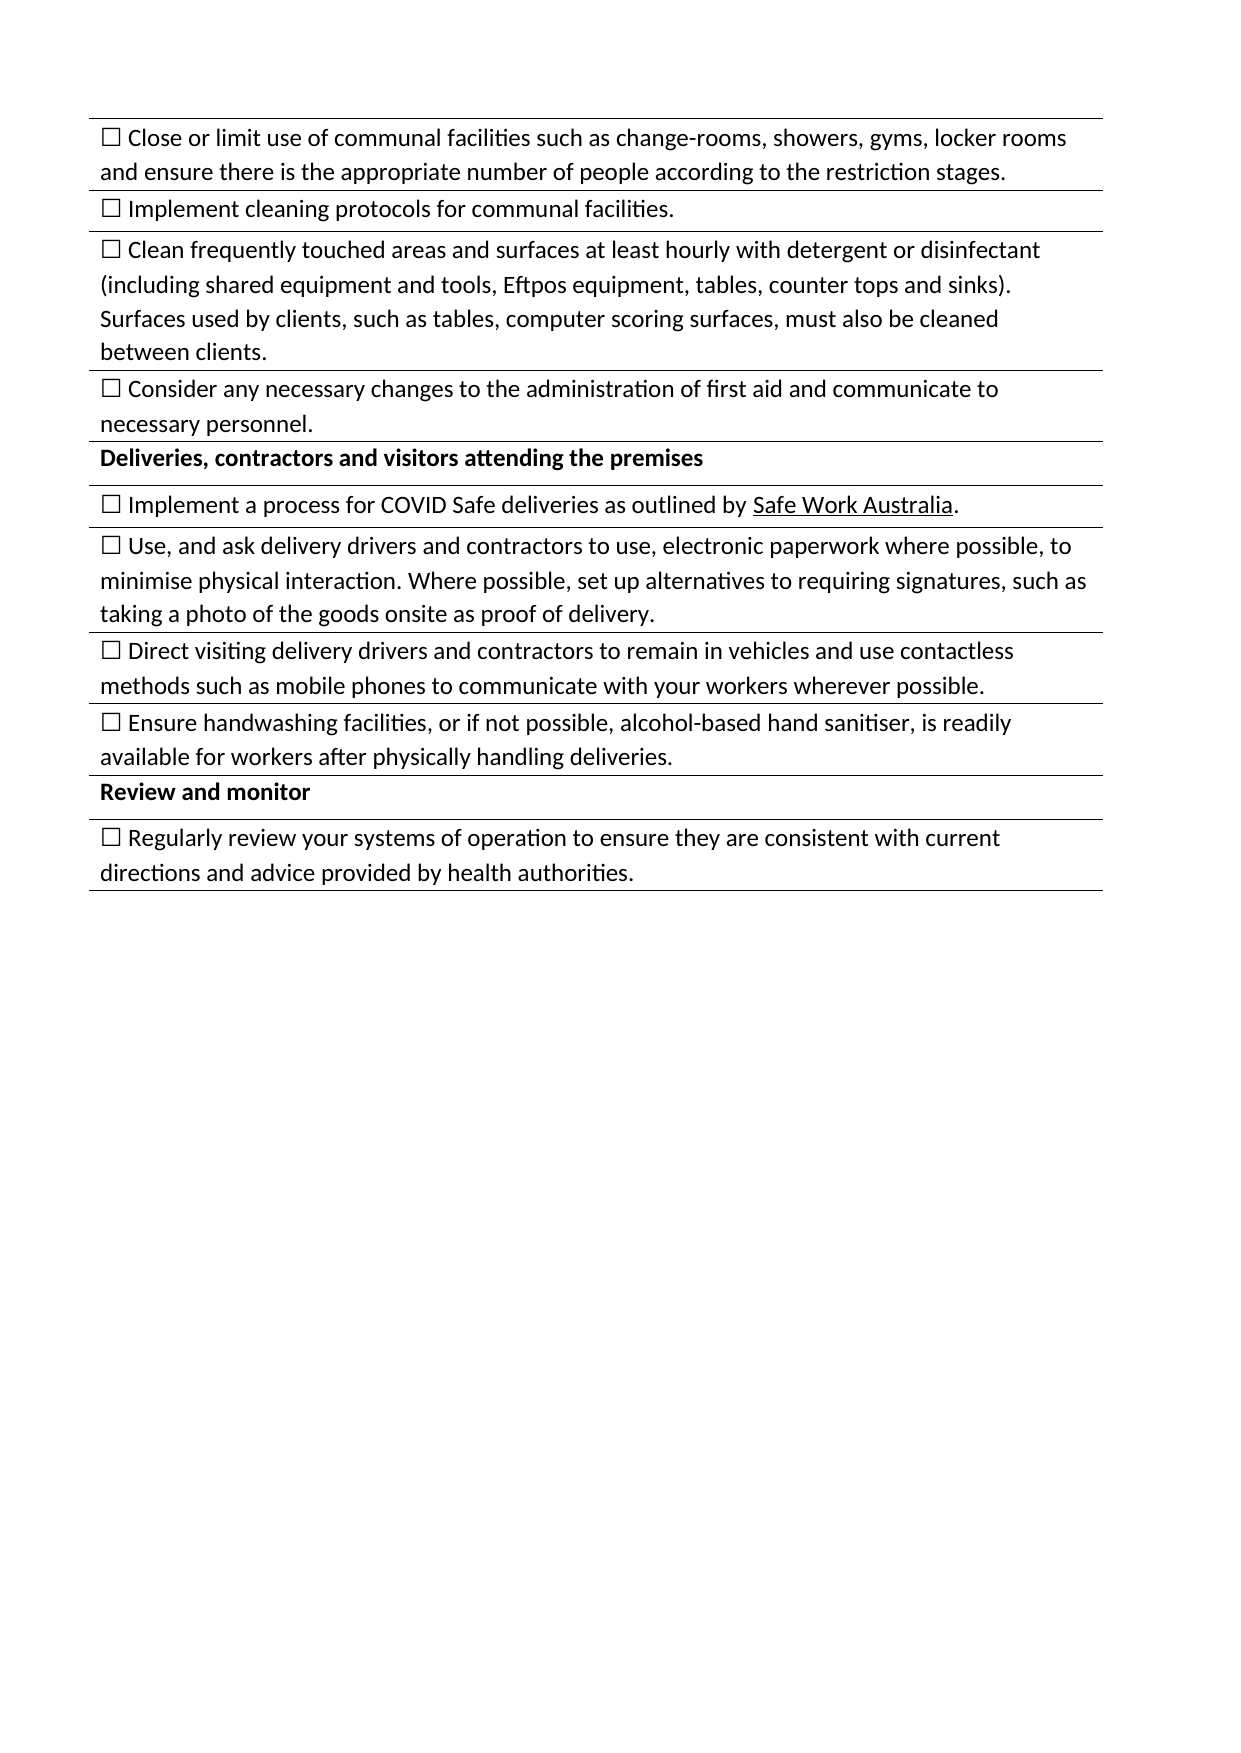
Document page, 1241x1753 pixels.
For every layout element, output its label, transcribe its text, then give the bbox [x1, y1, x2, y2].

table_cell Implement a process for COVID Safe deliveries as outlined by Safe Work Australia. [89, 486, 1103, 527]
table_cell Clean frequently touched areas and surfaces at least hourly with detergent or disinfectant (including shared equipment and tools, Eftpos equipment, tables, counter tops and sinks). Surfaces used by clients, such as tables, computer scoring surfaces, must also be cleaned between clients. [89, 232, 1103, 370]
table_cell Review and monitor [89, 776, 1103, 819]
table_cell Direct visiting delivery drivers and contractors to remain in vehicles and use contactless methods such as mobile phones to communicate with your workers wherever possible. [89, 633, 1103, 703]
table_cell Consider any necessary changes to the administration of first aid and communicate to necessary personnel. [89, 371, 1103, 441]
table_cell Deliveries, contractors and visitors attending the premises [89, 442, 1103, 485]
table_cell Use, and ask delivery drivers and contractors to use, electronic paperwork where possible, to minimise physical interaction. Where possible, set up alternatives to requiring signatures, such as taking a photo of the goods onsite as proof of delivery. [89, 528, 1103, 632]
table_cell Implement cleaning protocols for communal facilities. [89, 191, 1103, 231]
table_cell Regularly review your systems of operation to ensure they are consistent with current directions and advice provided by health authorities. [89, 820, 1103, 890]
table_cell Ensure handwashing facilities, or if not possible, alcohol-based hand sanitiser, is readily available for workers after physically handling deliveries. [89, 704, 1103, 775]
table_cell Close or limit use of communal facilities such as change-rooms, showers, gyms, locker rooms and ensure there is the appropriate number of people according to the restriction stages. [89, 119, 1103, 189]
